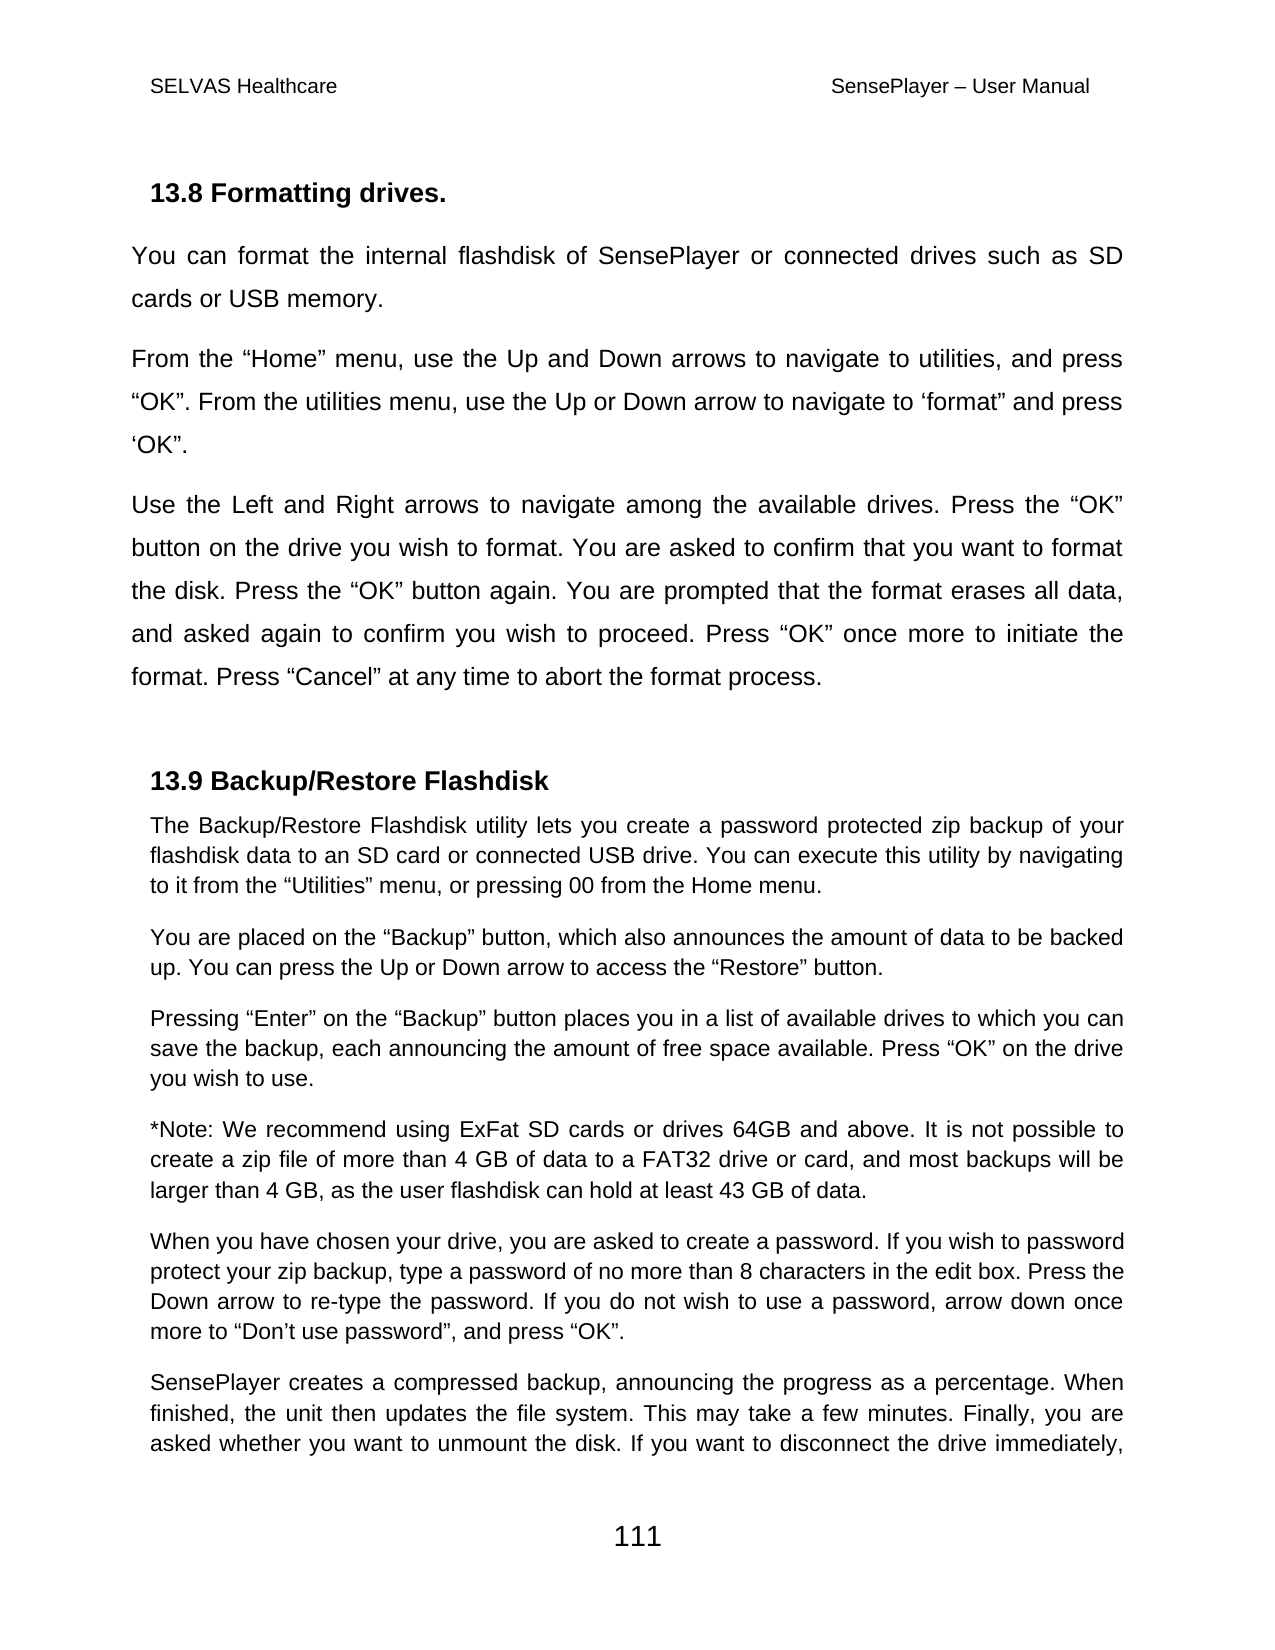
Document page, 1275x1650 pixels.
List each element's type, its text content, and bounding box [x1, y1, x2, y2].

text The Backup/Restore Flashdisk utility lets you create a password protected zip backup of your flashdisk data to an SD card or connected USB drive. You can execute this utility by navigating to it from the “Utilities” menu, or pressing 00 from the Home menu. [150, 812, 1125, 899]
text Pressing “Enter” on the “Backup” button places you in a list of available drives to which you can save the backup, each announcing the amount of free space available. Press “OK” on the drive you wish to use. [150, 1005, 1125, 1091]
subtitle 13.9 Backup/Restore Flashdisk [150, 765, 1125, 796]
subtitle 13.8 Formatting drives. [150, 177, 1125, 208]
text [150, 1369, 1125, 1456]
text You are placed on the “Backup” button, which also announces the amount of data to be backed up. You can press the Up or Down arrow to access the “Restore” button. [150, 923, 1125, 980]
text *Note: We recommend using ExFat SD cards or drives 64GB and above. It is not possible to create a zip file of more than 4 GB of data to a FAT32 drive or card, and most backups will be larger than 4 GB, as the user flashdisk can hold at least 43 GB of data. [150, 1116, 1125, 1203]
text When you have chosen your drive, you are asked to create a password. If you wish to password protect your zip backup, type a password of no more than 8 characters in the edit box. Press the Down arrow to re-type the password. If you do not wish to use a password, arrow down once more to “Don’t use password”, and press “OK”. [150, 1228, 1125, 1344]
text Use the Left and Right arrows to navigate among the available drives. Press the “OK” button on the drive you wish to format. You are asked to confirm that you want to format the disk. Press the “OK” button again. You are prompted that the format erases all data, and asked again to confirm you wish to proceed. Press “OK” once more to initiate the format. Press “Cancel” at any time to abort the format process. [131, 490, 1125, 691]
text From the “Home” menu, use the Up and Down arrows to navigate to utilities, and press “OK”. From the utilities menu, use the Up or Down arrow to navigate to ‘format” and press ‘OK”. [131, 344, 1125, 459]
text You can format the internal flashdisk of SensePlayer or connected drives such as SD cards or USB memory. [131, 241, 1125, 313]
